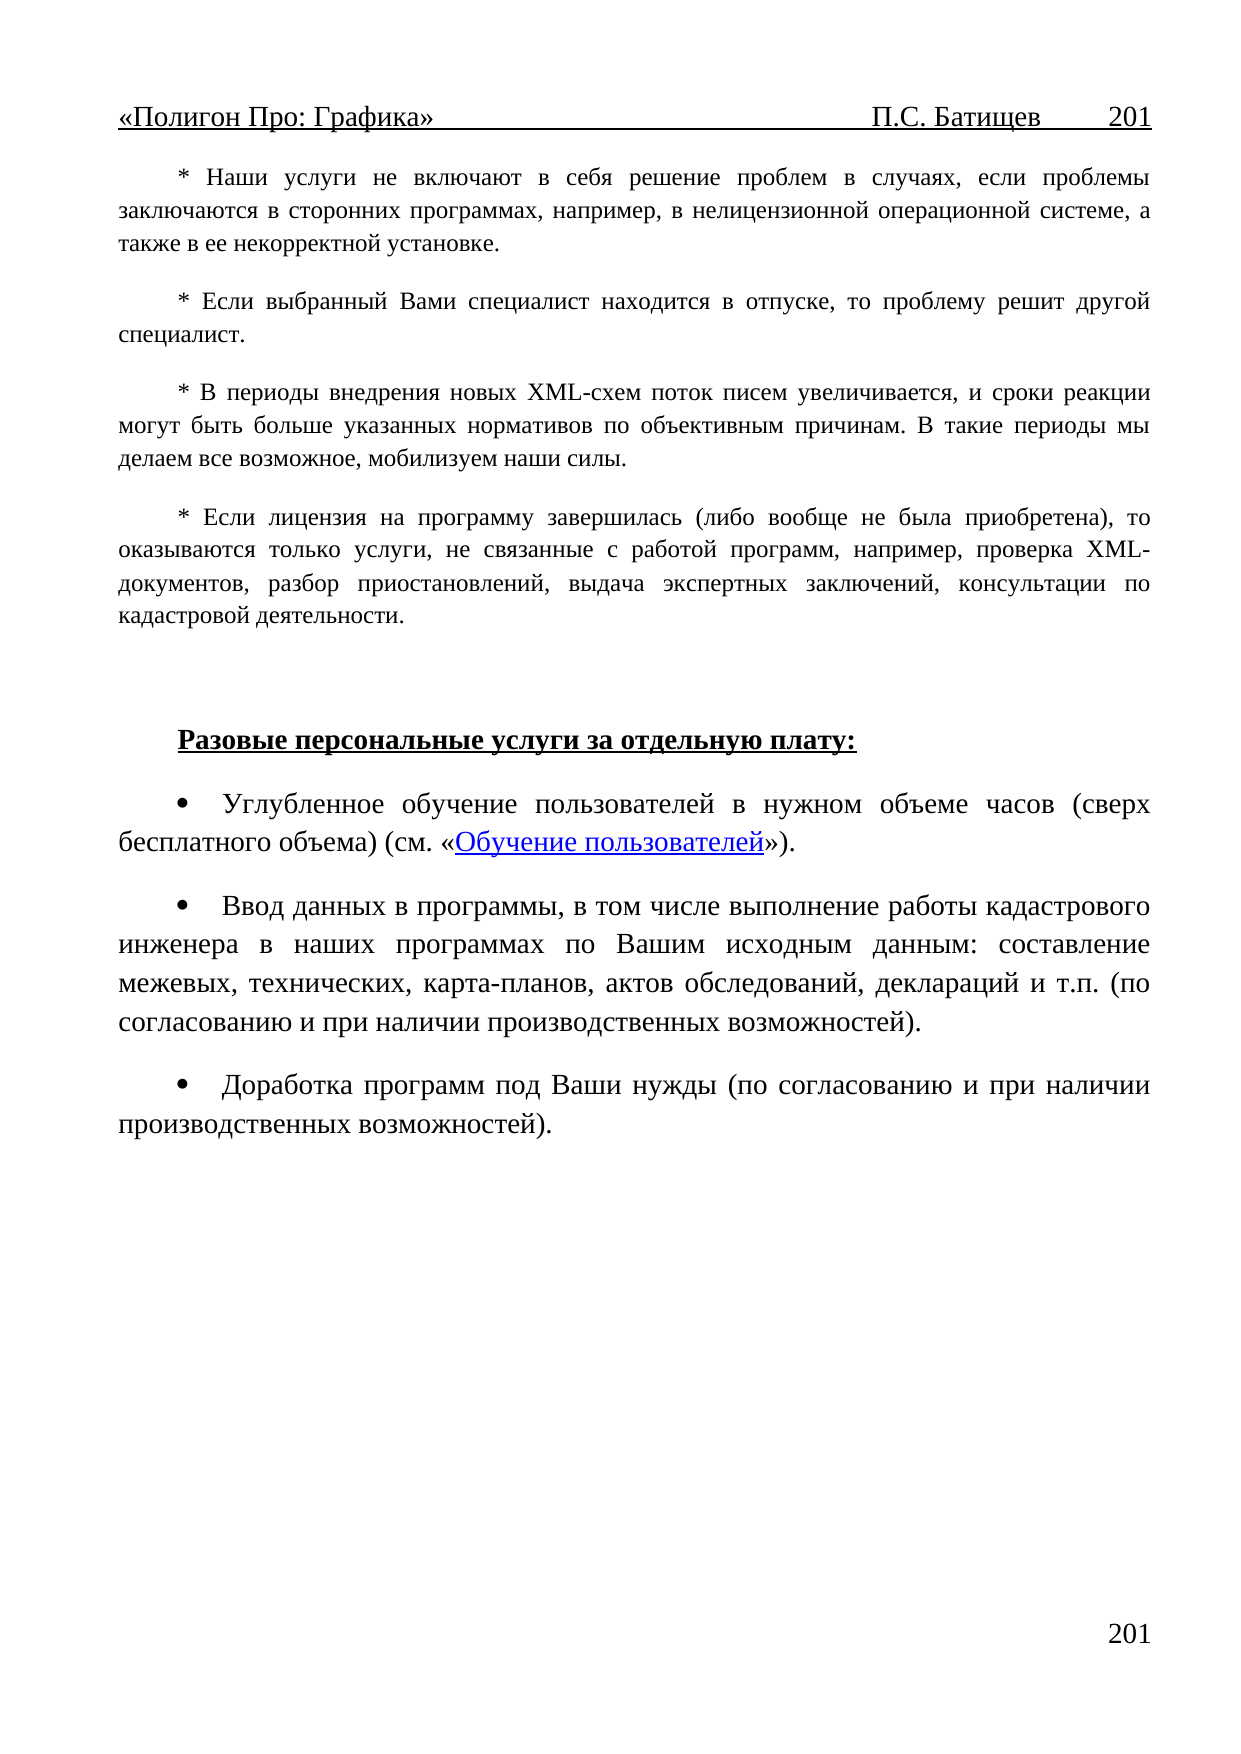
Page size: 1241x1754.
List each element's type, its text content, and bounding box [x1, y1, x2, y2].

text * В периоды внедрения новых XML-схем поток писем увеличивается, и сроки реакции могут быть больше указанных нормативов по объективным причинам. В такие периоды мы делаем все возможное, мобилизуем наши силы. [118, 377, 1152, 472]
text * Наши услуги не включают в себя решение проблем в случаях, если проблемы заключаются в сторонних программах, например, в нелицензионной операционной системе, а также в ее некорректной установке. [118, 162, 1152, 257]
list Доработка программ под Ваши нужды (по согласованию и при наличии производственных возможностей). [118, 1067, 1152, 1139]
list Ввод данных в программы, в том числе выполнение работы кадастрового инженера в наших программах по Вашим исходным данным: составление межевых, технических, карта-планов, актов обследований, деклараций и т.п. (по согласованию и при наличии производственных возможностей). [118, 888, 1152, 1037]
text * Если выбранный Вами специалист находится в отпуске, то проблему решит другой специалист. [118, 286, 1152, 348]
text * Если лицензия на программу завершилась (либо вообще не была приобретена), то оказываются только услуги, не связанные с работой программ, например, проверка XML-документов, разбор приостановлений, выдача экспертных заключений, консультации по кадастровой деятельности. [118, 502, 1152, 629]
text Разовые персональные услуги за отдельную плату: [118, 722, 1152, 756]
list Углубленное обучение пользователей в нужном объеме часов (сверх бесплатного объема) (см. «Обучение пользователей»). [118, 786, 1152, 858]
